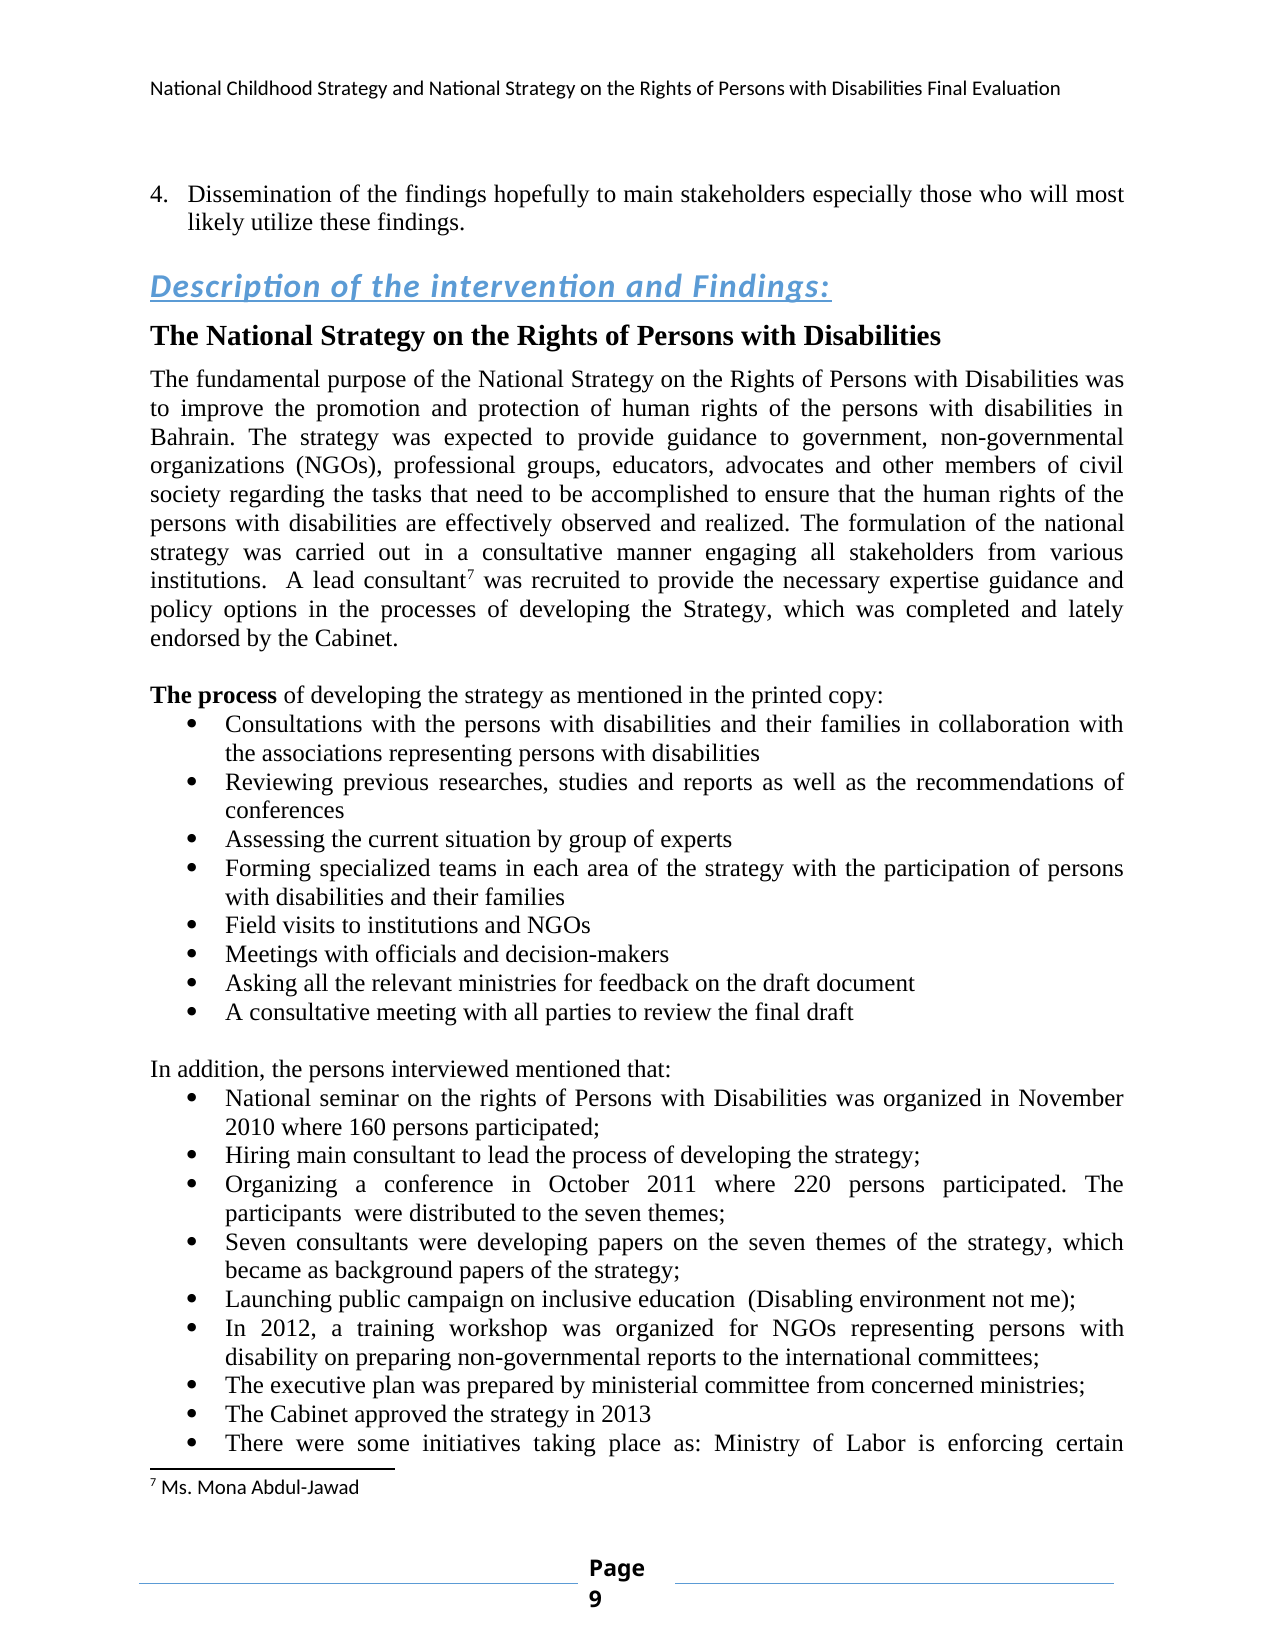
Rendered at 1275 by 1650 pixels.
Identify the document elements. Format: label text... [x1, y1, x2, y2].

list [187, 1428, 1125, 1457]
list Reviewing previous researches, studies and reports as well as the recommendations of conferences [187, 767, 1125, 824]
list In 2012, a training workshop was organized for NGOs representing persons with disability on preparing non-governmental reports to the international committees; [187, 1313, 1125, 1371]
list Seven consultants were developing papers on the seven themes of the strategy, which became as background papers of the strategy; [187, 1227, 1125, 1284]
text The fundamental purpose of the National Strategy on the Rights of Persons with Disabilities was to improve the promotion and protection of human rights of the persons with disabilities in Bahrain. The strategy was expected to provide guidance to government, non-governmental organizations (NGOs), professional groups, educators, advocates and other members of civil society regarding the tasks that need to be accomplished to ensure that the human rights of the persons with disabilities are effectively observed and realized. The formulation of the national strategy was carried out in a consultative manner engaging all stakeholders from various institutions. A lead consultant was recruited to provide the necessary expertise guidance and policy options in the processes of developing the Strategy, which was completed and lately endorsed by the Cabinet. [150, 364, 1125, 652]
list Field visits to institutions and NGOs [187, 911, 1125, 939]
subtitle Description of the intervention and Findings: [150, 265, 1125, 306]
list Forming specialized teams in each area of the strategy with the participation of persons with disabilities and their families [187, 853, 1125, 911]
text In addition, the persons interviewed mentioned that: [150, 1054, 1125, 1083]
text The process of developing the strategy as mentioned in the printed copy: [150, 681, 1125, 709]
list Meetings with officials and decision-makers [187, 939, 1125, 968]
list Dissemination of the findings hopefully to main stakeholders especially those who will most likely utilize these findings. [150, 179, 1125, 236]
list The executive plan was prepared by ministerial committee from concerned ministries; [187, 1371, 1125, 1399]
list Asking all the relevant ministries for feedback on the draft document [187, 968, 1125, 997]
list Organizing a conference in October 2011 where 220 persons participated. The participants were distributed to the seven themes; [187, 1169, 1125, 1227]
list The Cabinet approved the strategy in 2013 [187, 1399, 1125, 1428]
list A consultative meeting with all parties to review the final draft [187, 997, 1125, 1026]
list National seminar on the rights of Persons with Disabilities was organized in November 2010 where 160 persons participated; [187, 1083, 1125, 1141]
list Hiring main consultant to lead the process of developing the strategy; [187, 1141, 1125, 1169]
list Launching public campaign on inclusive education (Disabling environment not me); [187, 1284, 1125, 1313]
text The National Strategy on the Rights of Persons with Disabilities [150, 318, 1125, 352]
list Consultations with the persons with disabilities and their families in collaboration with the associations representing persons with disabilities [187, 709, 1125, 767]
list Assessing the current situation by group of experts [187, 824, 1125, 853]
